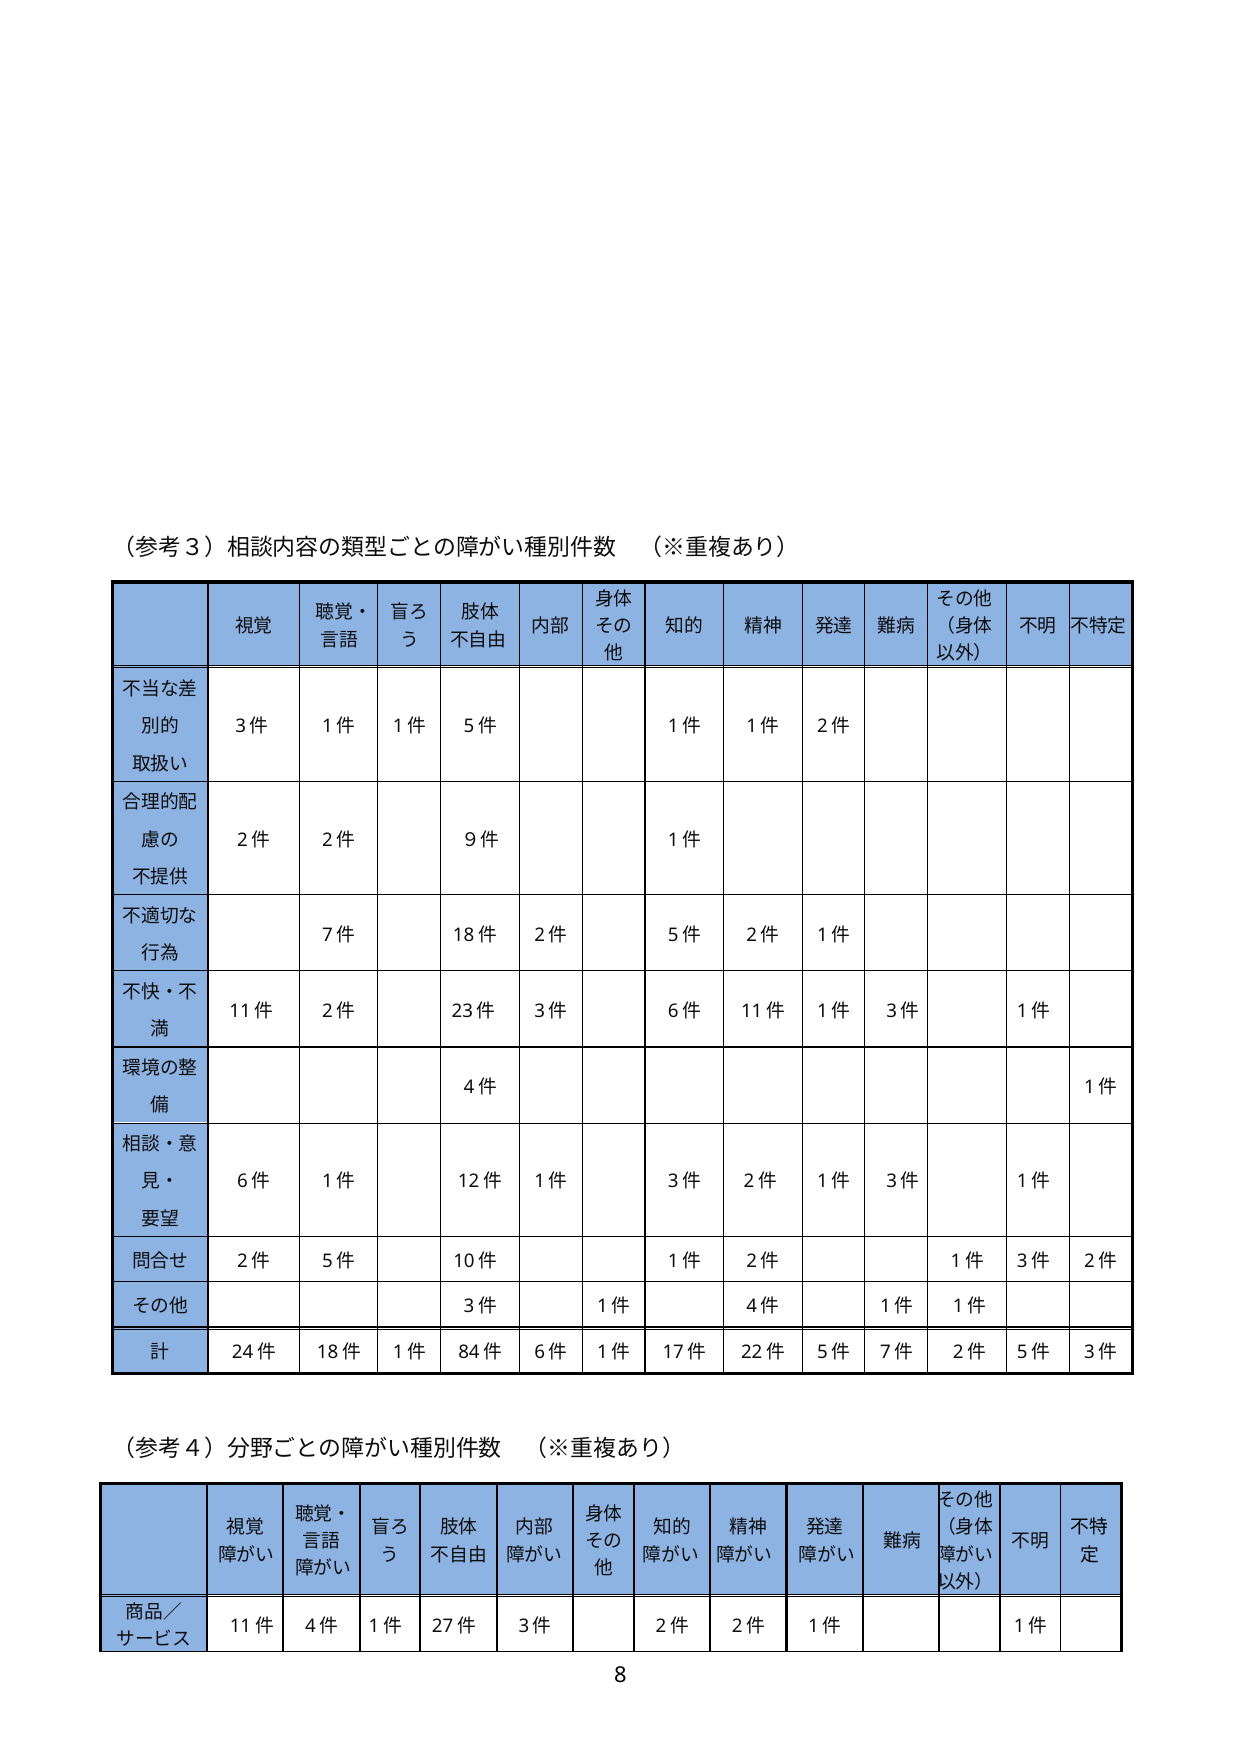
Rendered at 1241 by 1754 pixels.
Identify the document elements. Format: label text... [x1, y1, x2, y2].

table_cell [803, 782, 864, 894]
table_cell 6件 [209, 1124, 299, 1236]
table_cell [1070, 895, 1131, 970]
table_header 身体その他 [574, 1485, 633, 1594]
table_cell 3件 [441, 1282, 519, 1326]
table_cell 1件 [520, 1124, 582, 1236]
table_cell 18件 [300, 1330, 377, 1372]
table_cell [378, 782, 440, 894]
table_cell [646, 1048, 723, 1122]
table_cell 1件 [1001, 1597, 1060, 1651]
table_header 聴覚・ 言語 [300, 584, 377, 665]
table_cell その他 [114, 1282, 207, 1326]
table_cell 1件 [583, 1282, 644, 1326]
table_cell 5件 [441, 668, 519, 781]
table_cell [865, 895, 927, 970]
table_cell 11件 [724, 971, 802, 1046]
table_cell 1件 [928, 1237, 1006, 1281]
table_cell [1070, 971, 1131, 1046]
table_cell [520, 668, 582, 781]
table_header 不明 [1007, 584, 1069, 665]
table_cell [1070, 668, 1131, 781]
table_header 肢体 不自由 [441, 584, 519, 665]
table_cell [520, 1237, 582, 1281]
table_header 不特定 [1061, 1485, 1120, 1594]
table_cell [865, 668, 927, 781]
table_cell 1件 [361, 1597, 419, 1651]
table_cell [520, 1048, 582, 1122]
table_cell 合理的配慮の 不提供 [114, 782, 207, 894]
table_cell 1件 [378, 1330, 440, 1372]
table_cell 11件 [208, 1597, 282, 1651]
table_cell 2件 [209, 782, 299, 894]
table_cell 1件 [865, 1282, 927, 1326]
table_header 精神 障がい [711, 1485, 785, 1594]
table_header 内部 [520, 584, 582, 665]
table_header 不明 [1001, 1485, 1060, 1594]
table_cell [378, 1124, 440, 1236]
table_cell 3件 [1007, 1237, 1069, 1281]
table_header 難病 [864, 1485, 938, 1594]
table_header 知的 [646, 584, 723, 665]
table_cell 1件 [928, 1282, 1006, 1326]
table_header 知的 障がい [635, 1485, 709, 1594]
table_cell [803, 1048, 864, 1122]
table_cell 1件 [788, 1597, 862, 1651]
table_cell [209, 895, 299, 970]
table_cell 2件 [928, 1330, 1006, 1372]
table_cell 17件 [646, 1330, 723, 1372]
table_cell 5件 [646, 895, 723, 970]
table_cell 1件 [646, 1237, 723, 1281]
table_cell 2件 [724, 1237, 802, 1281]
table_cell 5件 [803, 1330, 864, 1372]
table_cell [928, 668, 1006, 781]
table_cell 1件 [803, 971, 864, 1046]
table_cell 2件 [711, 1597, 785, 1651]
table_cell 7件 [300, 895, 377, 970]
table_cell 10件 [441, 1237, 519, 1281]
table_cell ９件 [441, 782, 519, 894]
table_cell [928, 1048, 1006, 1122]
table_cell [583, 895, 644, 970]
table_header 精神 [724, 584, 802, 665]
table_header 身体その他 [583, 584, 644, 665]
table_cell 2件 [724, 895, 802, 970]
table_header 難病 [865, 584, 927, 665]
table_cell 3件 [498, 1597, 572, 1651]
table_cell 1件 [378, 668, 440, 781]
table_cell 2件 [300, 782, 377, 894]
table_cell [300, 1282, 377, 1326]
table_header 聴覚・ 言語 障がい [284, 1485, 359, 1594]
table_cell [1070, 1282, 1131, 1326]
table_cell [928, 1124, 1006, 1236]
table_cell [928, 971, 1006, 1046]
table_cell [520, 1282, 582, 1326]
table_cell 6件 [646, 971, 723, 1046]
table_cell 相談・意見・ 要望 [114, 1124, 207, 1236]
table_cell 5件 [300, 1237, 377, 1281]
table_cell 2件 [1070, 1237, 1131, 1281]
table_cell 1件 [803, 895, 864, 970]
table_cell [583, 1124, 644, 1236]
table_cell 4件 [284, 1597, 359, 1651]
table_cell [583, 668, 644, 781]
table_header 視覚 障がい [208, 1485, 282, 1594]
table_cell [520, 782, 582, 894]
table_cell [864, 1597, 938, 1651]
table_cell [209, 1282, 299, 1326]
table_cell [1007, 668, 1069, 781]
table_cell [1007, 895, 1069, 970]
table_cell [865, 782, 927, 894]
table_cell [378, 895, 440, 970]
text （参考３）相談内容の類型ごとの障がい種別件数 （※重複あり） [112, 526, 1128, 564]
table_cell [724, 1048, 802, 1122]
table_cell [724, 782, 802, 894]
table_cell 3件 [865, 1124, 927, 1236]
table_header 視覚 [209, 584, 299, 665]
table_cell 1件 [300, 1124, 377, 1236]
table_cell 3件 [1070, 1330, 1131, 1372]
table_cell 23件 [441, 971, 519, 1046]
table_cell [940, 1597, 999, 1651]
table_cell 2件 [635, 1597, 709, 1651]
text （参考４）分野ごとの障がい種別件数 （※重複あり） [112, 1428, 1128, 1465]
table_header 盲ろう [361, 1485, 419, 1594]
table_cell 18件 [441, 895, 519, 970]
table_header 発達 障がい [788, 1485, 862, 1594]
table_cell 27件 [421, 1597, 496, 1651]
table_cell 1件 [300, 668, 377, 781]
table_cell [803, 1282, 864, 1326]
table_header 肢体 不自由 [421, 1485, 496, 1594]
table_cell 12件 [441, 1124, 519, 1236]
table_cell 4件 [724, 1282, 802, 1326]
table_cell 11件 [209, 971, 299, 1046]
table_cell 24件 [209, 1330, 299, 1372]
table_cell 環境の整備 [114, 1048, 207, 1122]
table_cell 2件 [520, 895, 582, 970]
table_cell 2件 [209, 1237, 299, 1281]
table_cell [928, 782, 1006, 894]
table_cell [583, 1048, 644, 1122]
table_cell [378, 1237, 440, 1281]
table_header 不特定 [1070, 584, 1131, 665]
table_cell 問合せ [114, 1237, 207, 1281]
table_cell [1007, 782, 1069, 894]
table_cell [583, 1237, 644, 1281]
table_cell [865, 1237, 927, 1281]
table_header 盲ろう [378, 584, 440, 665]
table_cell [378, 971, 440, 1046]
table_cell [865, 1048, 927, 1122]
table_cell 1件 [646, 668, 723, 781]
table_cell [574, 1597, 633, 1651]
table_cell 1件 [646, 782, 723, 894]
table_cell [646, 1282, 723, 1326]
table_cell 計 [114, 1330, 207, 1372]
table_cell [300, 1048, 377, 1122]
table_cell [378, 1282, 440, 1326]
table_cell 4件 [441, 1048, 519, 1122]
table_cell 3件 [646, 1124, 723, 1236]
table_cell [1070, 782, 1131, 894]
table_cell [583, 971, 644, 1046]
table_cell 2件 [300, 971, 377, 1046]
table_header [102, 1485, 206, 1594]
table_cell 22件 [724, 1330, 802, 1372]
table_cell 84件 [441, 1330, 519, 1372]
table_cell 3件 [865, 971, 927, 1046]
table_cell 商品／ サービス [102, 1597, 206, 1651]
table_cell [1007, 1282, 1069, 1326]
table_cell 不当な差別的 取扱い [114, 668, 207, 781]
table_cell 6件 [520, 1330, 582, 1372]
table_cell 2件 [803, 668, 864, 781]
table_cell 1件 [1070, 1048, 1131, 1122]
table_cell 不適切な行為 [114, 895, 207, 970]
table_cell 5件 [1007, 1330, 1069, 1372]
table_cell 1件 [724, 668, 802, 781]
table_cell 1件 [803, 1124, 864, 1236]
table_cell 不快・不満 [114, 971, 207, 1046]
table_cell [378, 1048, 440, 1122]
table_cell 2件 [724, 1124, 802, 1236]
table_cell [803, 1237, 864, 1281]
table_header その他（身体以外） [928, 584, 1006, 665]
table_cell [209, 1048, 299, 1122]
table_cell [928, 895, 1006, 970]
table_header [114, 584, 207, 665]
table_cell [583, 782, 644, 894]
table_cell 1件 [1007, 971, 1069, 1046]
table_header 内部 障がい [498, 1485, 572, 1594]
table_cell 1件 [1007, 1124, 1069, 1236]
table_header 発達 [803, 584, 864, 665]
table_cell 3件 [209, 668, 299, 781]
table_cell [1061, 1597, 1120, 1651]
table_cell 1件 [583, 1330, 644, 1372]
table_cell 3件 [520, 971, 582, 1046]
table_cell [1007, 1048, 1069, 1122]
table_cell 7件 [865, 1330, 927, 1372]
table_cell [1070, 1124, 1131, 1236]
table_header その他（身体障がい以外） [940, 1485, 999, 1594]
